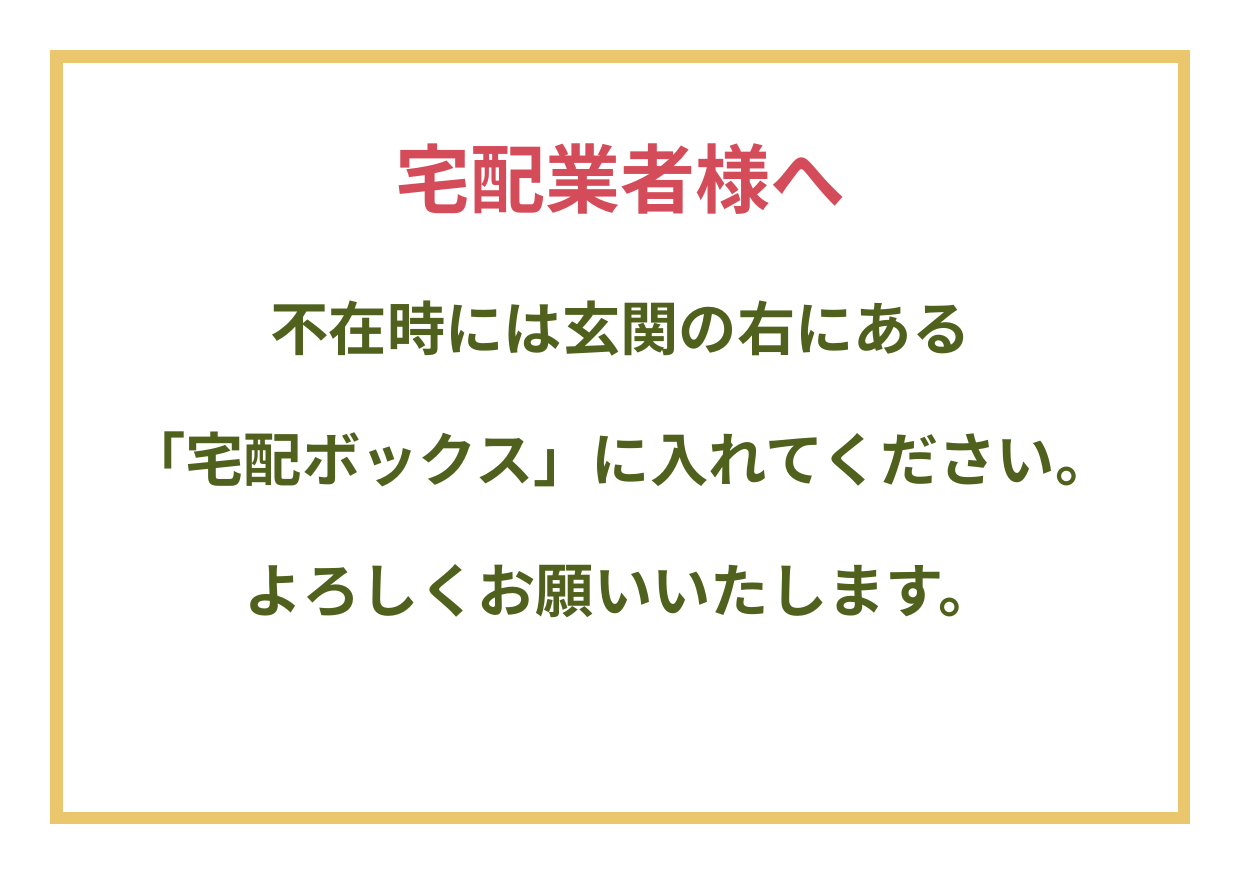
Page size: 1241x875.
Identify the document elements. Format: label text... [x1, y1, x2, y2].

text よろしくお願いいたします。 [75, 531, 1165, 643]
text 不在時には玄関の右にある [75, 268, 1165, 381]
text 「宅配ボックス」に入れてください。 [75, 399, 1165, 512]
text 宅配業者様へ [75, 118, 1165, 231]
